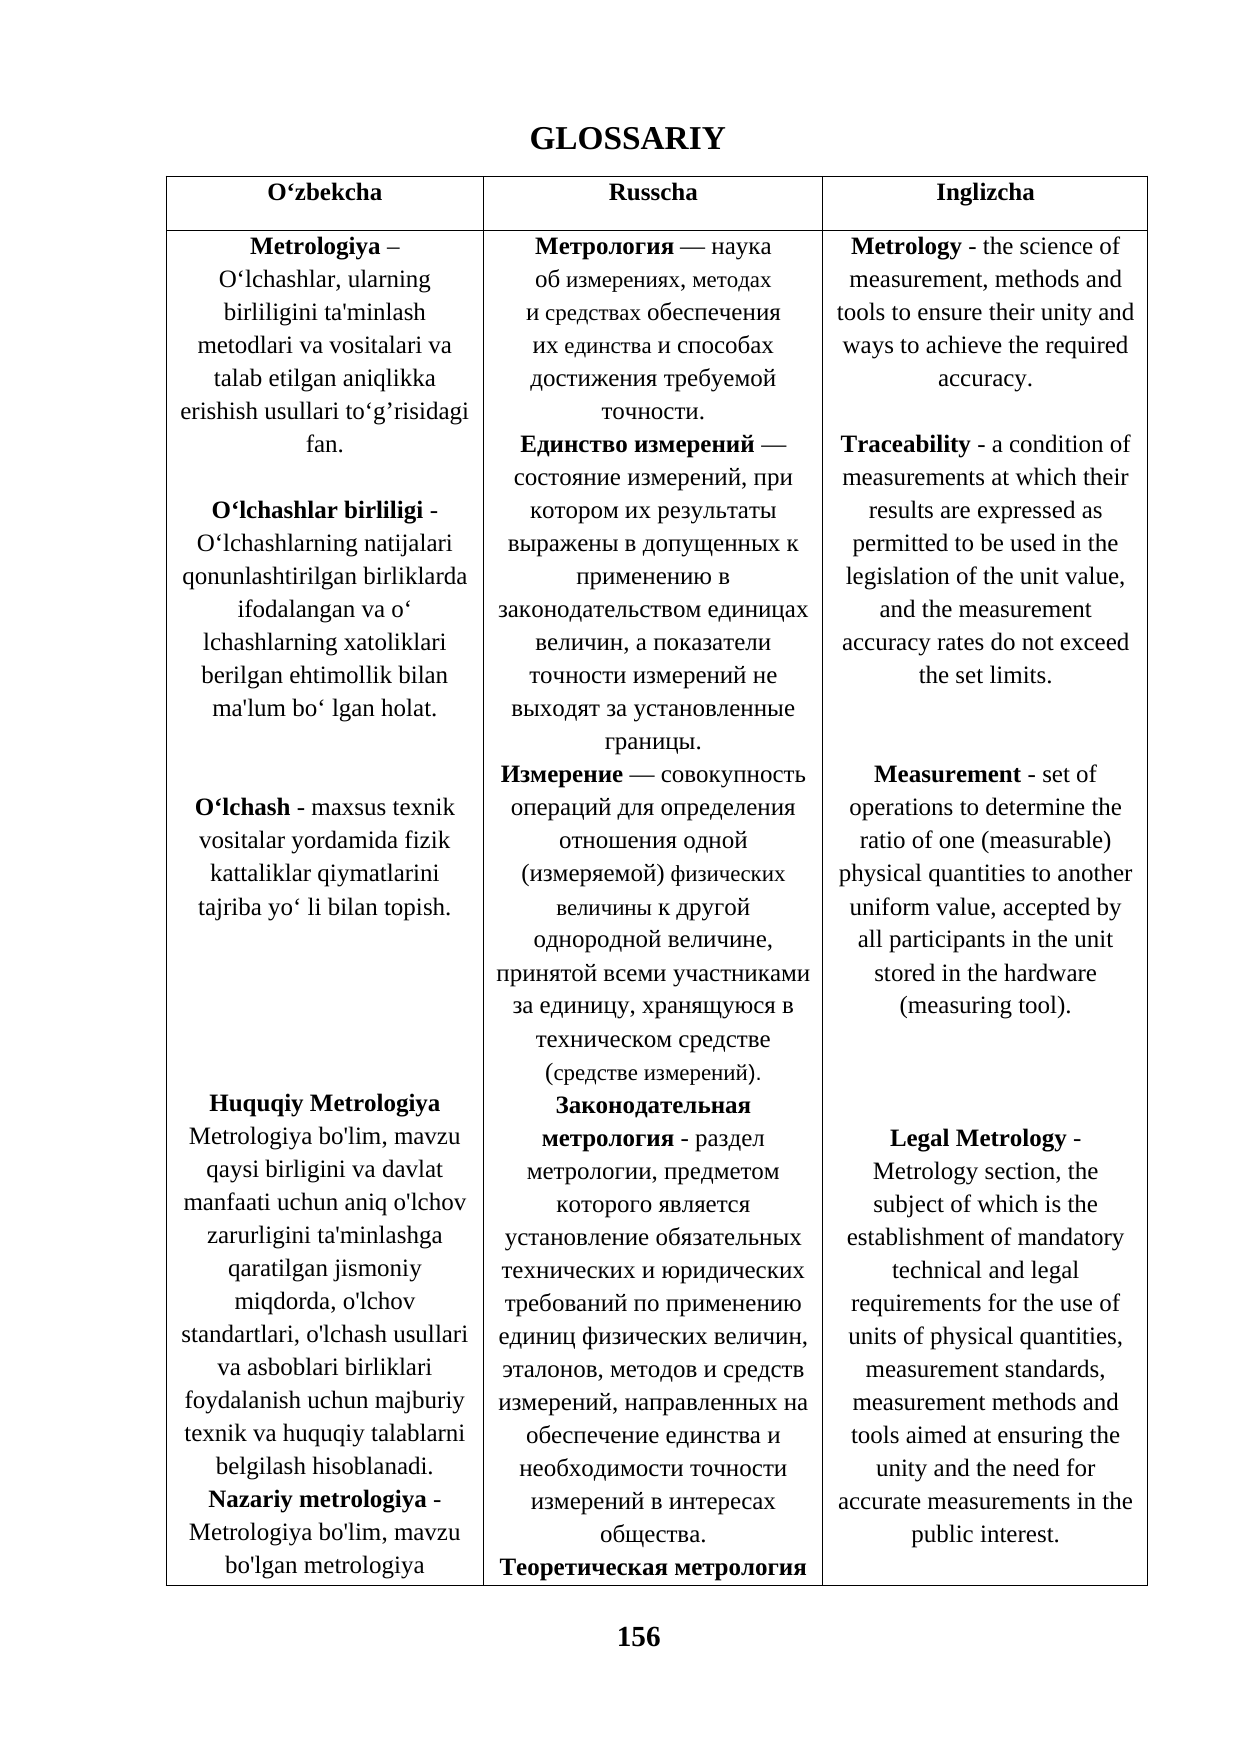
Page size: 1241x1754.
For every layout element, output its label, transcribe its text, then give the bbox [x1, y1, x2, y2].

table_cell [167, 231, 483, 1585]
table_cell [823, 231, 1147, 1585]
text GLOSSARIY [177, 118, 1078, 156]
table_header Inglizcha [823, 177, 1147, 230]
table_header O‘zbekcha [167, 177, 483, 230]
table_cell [484, 231, 822, 1585]
table_header Russcha [484, 177, 822, 230]
